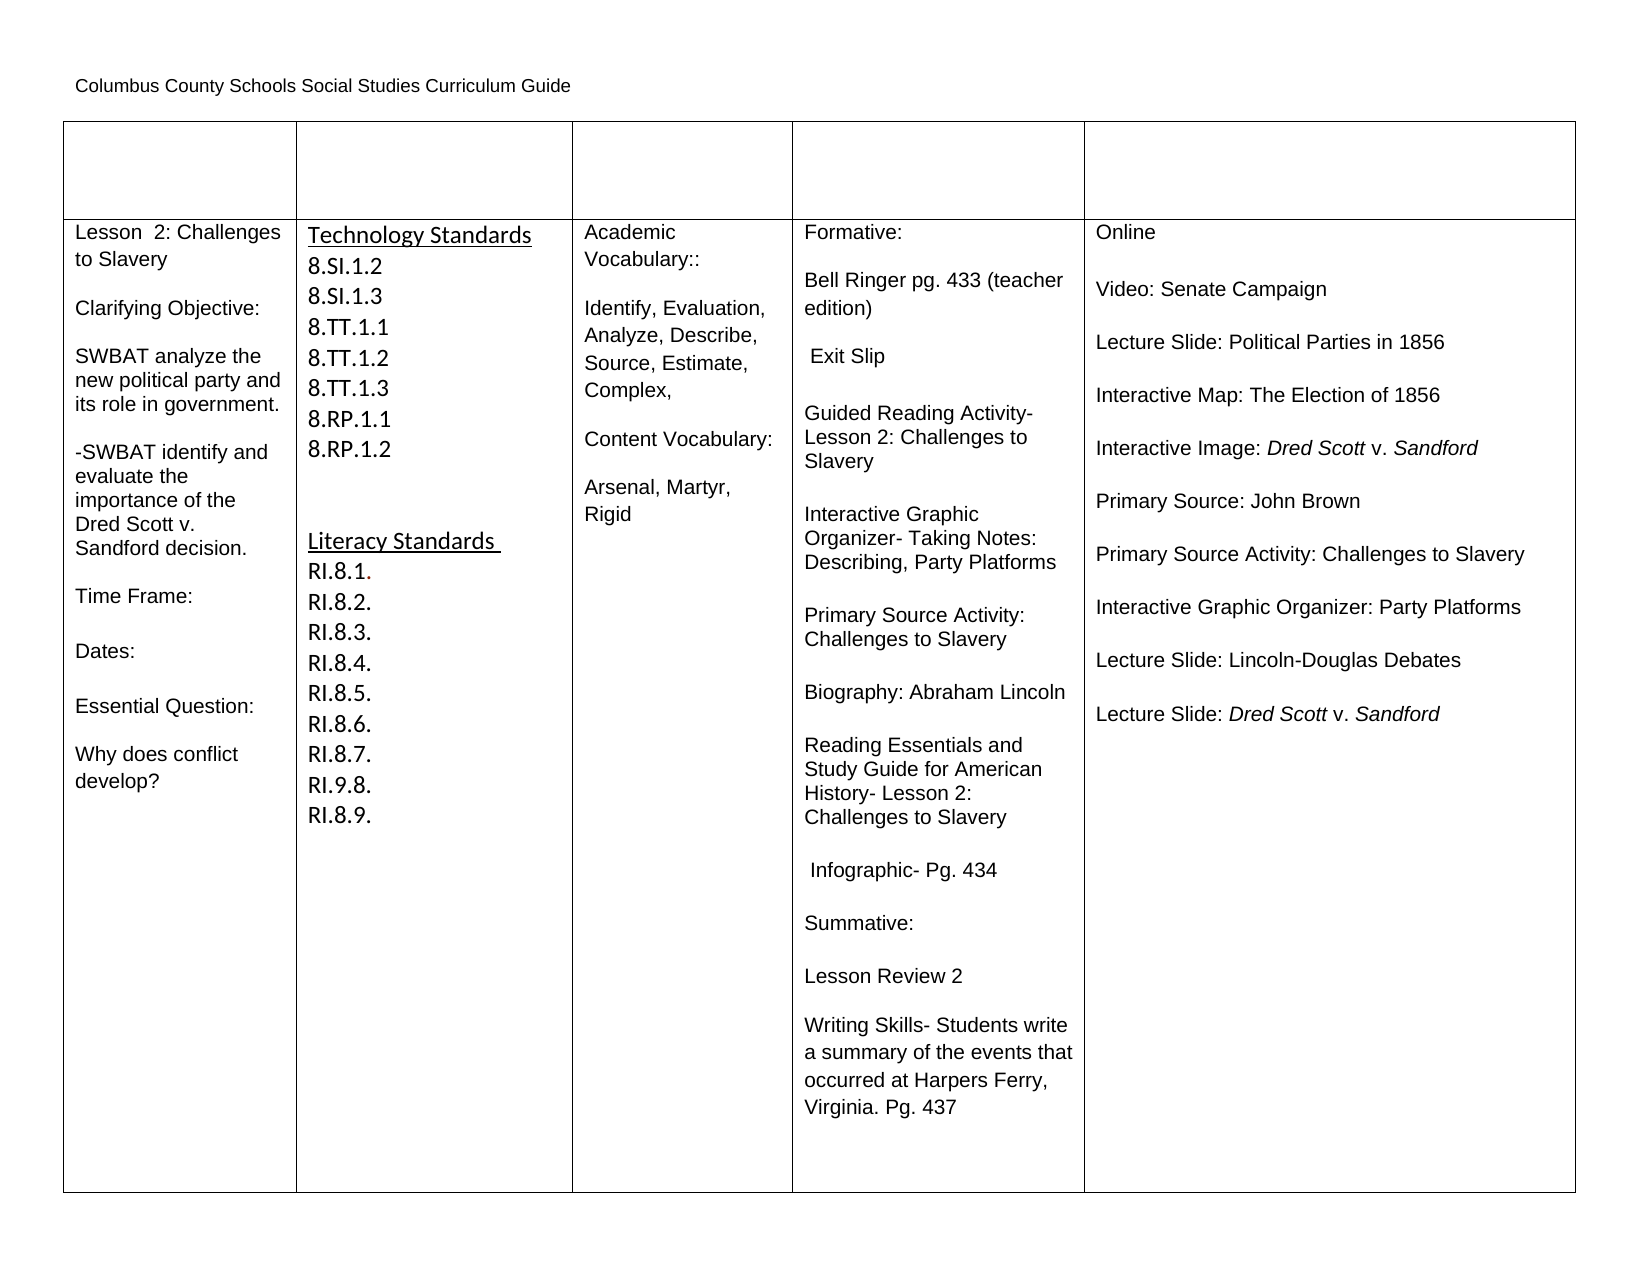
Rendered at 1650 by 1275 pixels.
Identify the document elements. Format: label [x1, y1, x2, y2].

table_cell [297, 122, 572, 219]
table_cell [1085, 122, 1575, 219]
table_cell [297, 220, 572, 1192]
table_cell [64, 220, 296, 1192]
table_cell [573, 220, 792, 1192]
table_cell [573, 122, 792, 219]
table_cell [1085, 220, 1575, 1192]
table_cell [793, 122, 1084, 219]
table_cell [793, 220, 1084, 1192]
table_cell [64, 122, 296, 219]
